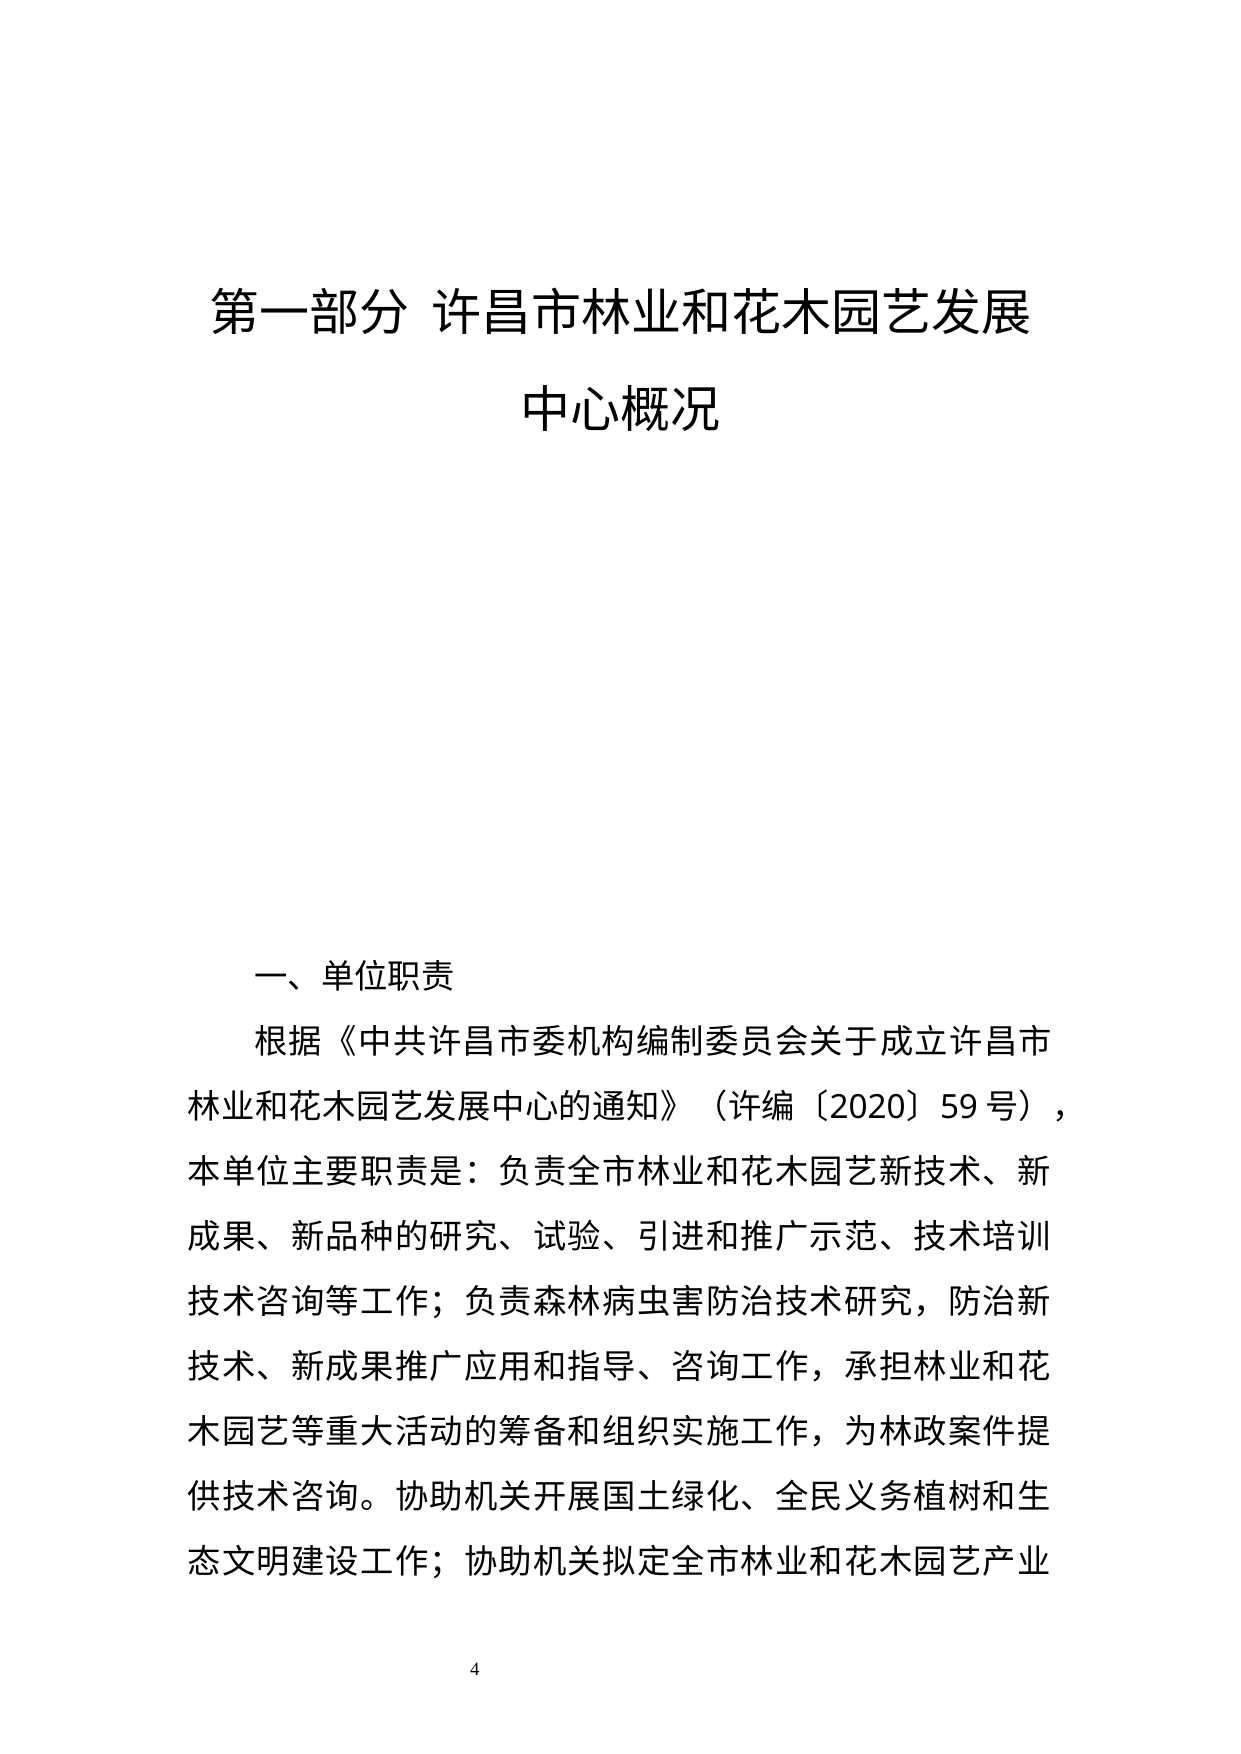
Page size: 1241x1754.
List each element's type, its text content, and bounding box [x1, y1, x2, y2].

text 一、单位职责 [187, 942, 1053, 1007]
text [187, 1007, 1053, 1592]
text 第一部分 许昌市林业和花木园艺发展中心概况 [187, 259, 1053, 454]
